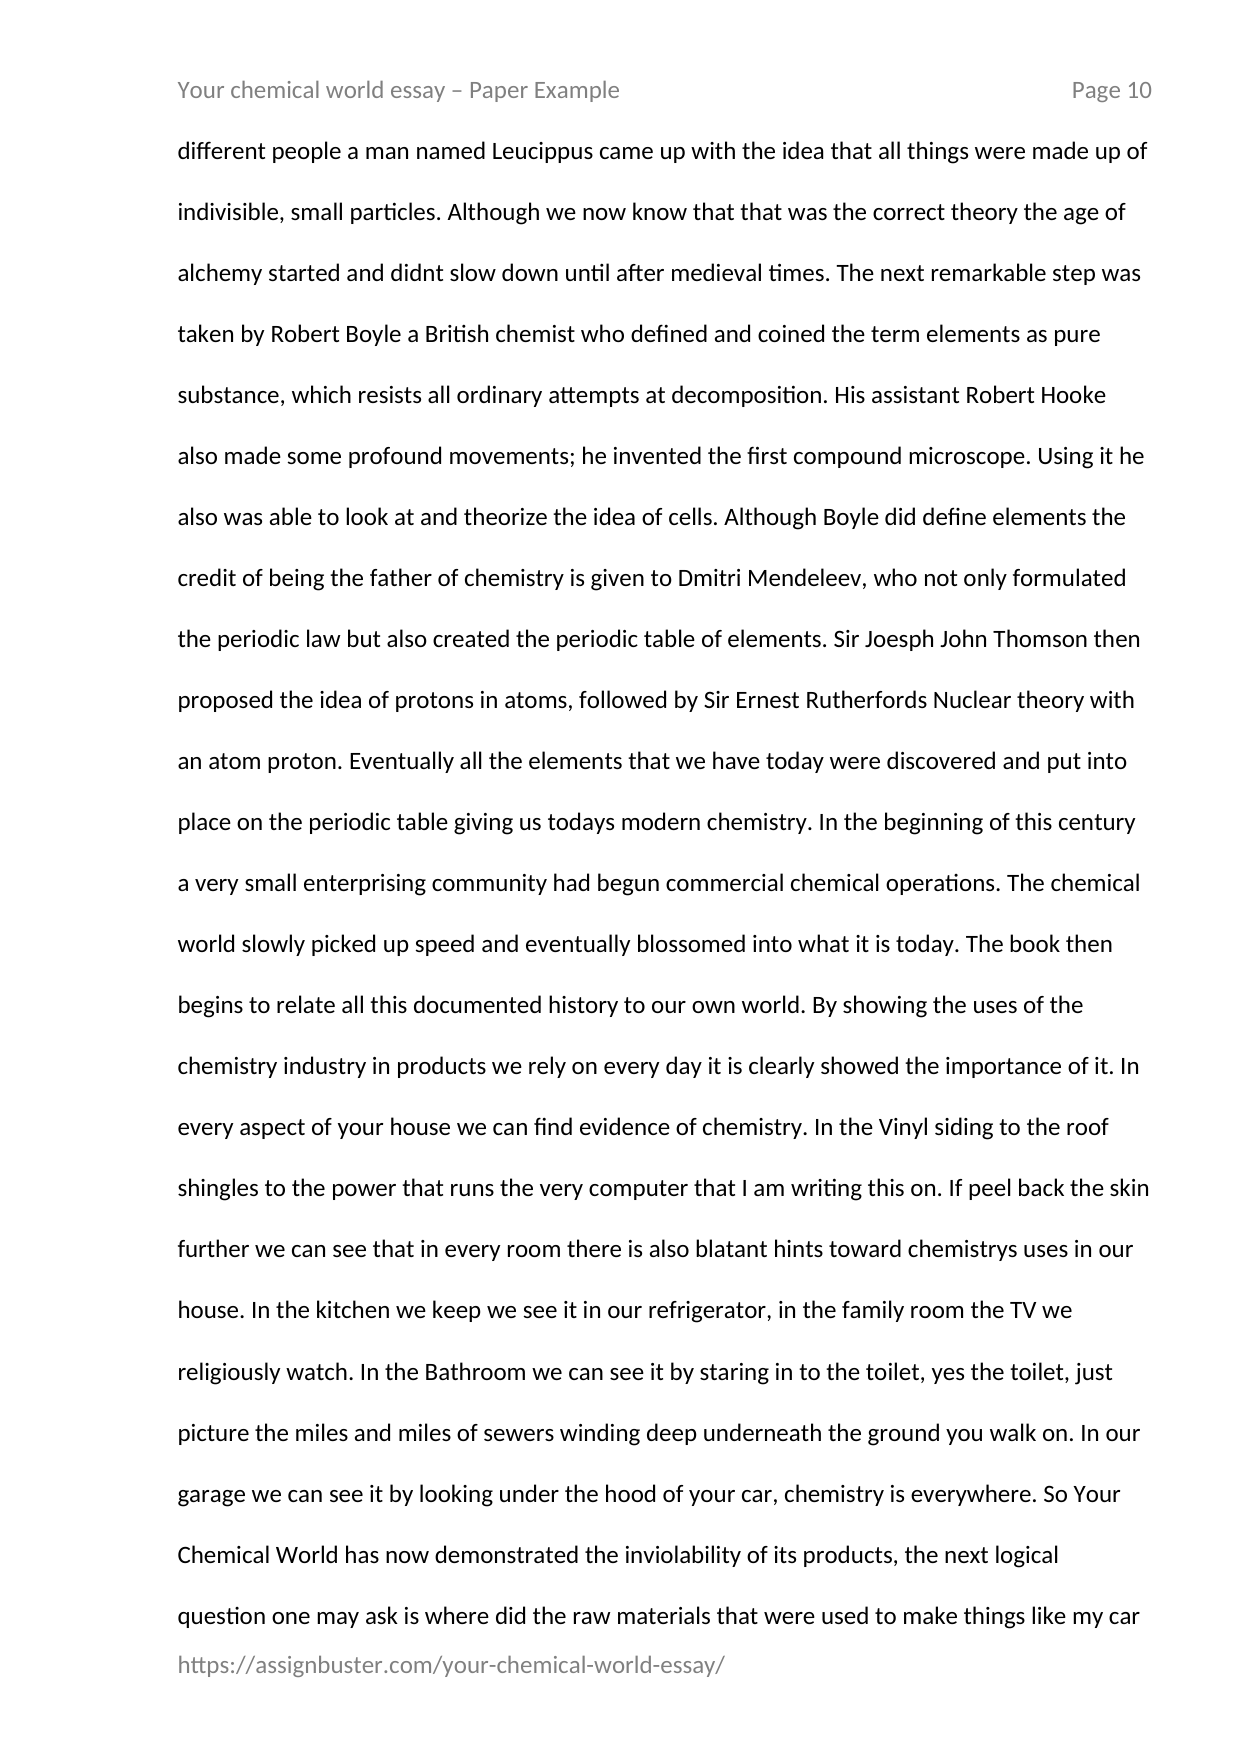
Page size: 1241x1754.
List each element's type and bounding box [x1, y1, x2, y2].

text [177, 135, 1152, 1630]
